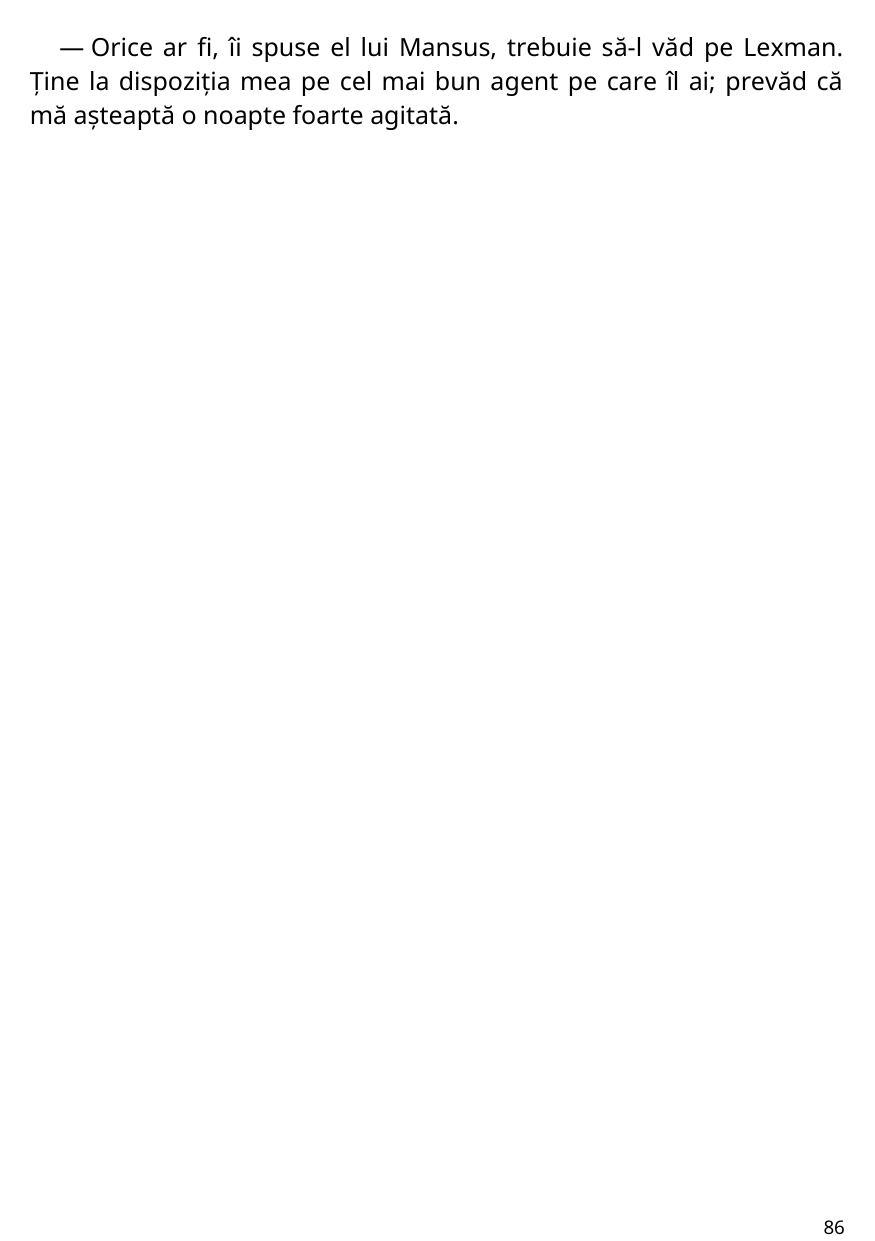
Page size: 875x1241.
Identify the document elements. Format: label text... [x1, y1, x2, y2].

text — Orice ar fi, îi spuse el lui Mansus, trebuie să-l văd pe Lexman. Ține la dispoziția mea pe cel mai bun agent pe care îl ai; prevăd că mă așteaptă o noapte foarte agitată. [29, 29, 844, 132]
